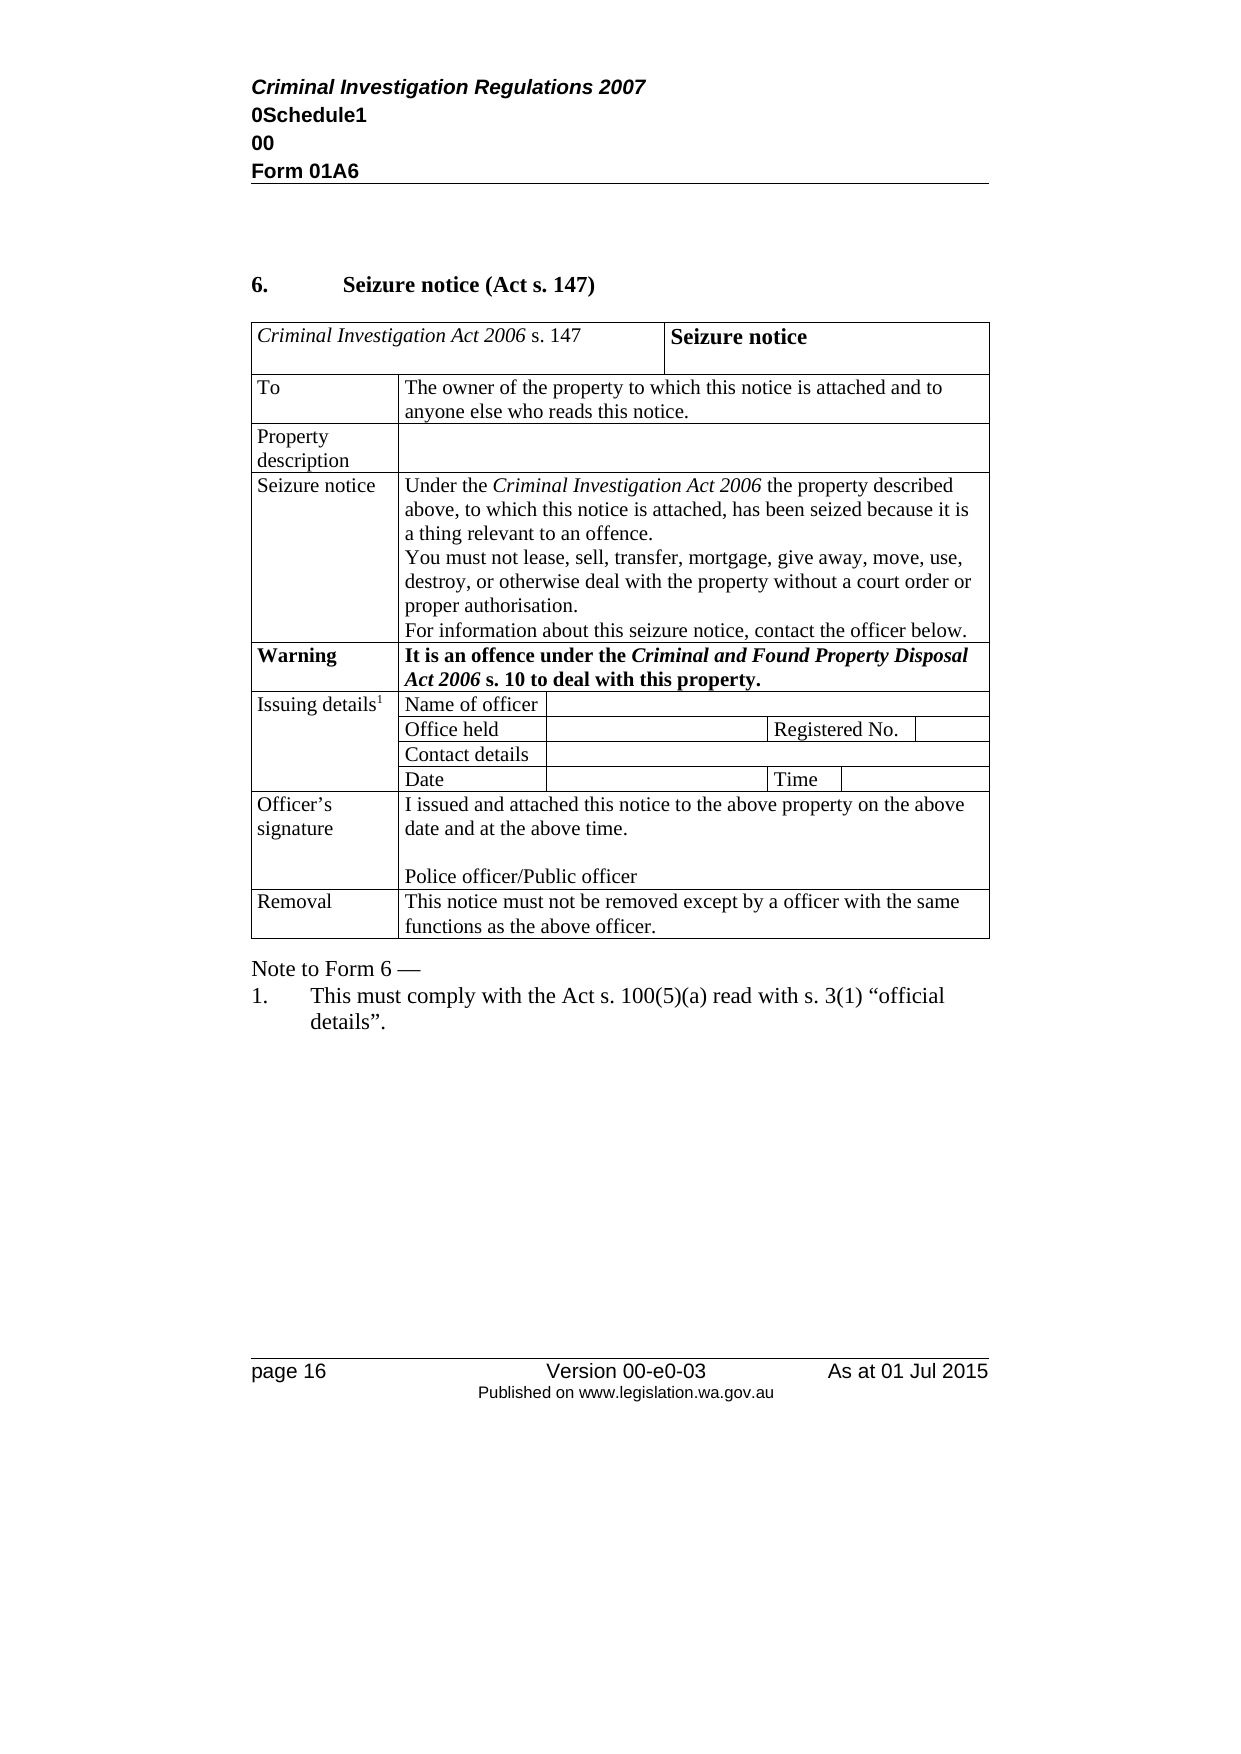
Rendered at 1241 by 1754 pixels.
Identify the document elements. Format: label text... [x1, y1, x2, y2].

table_cell Issuing details1 [252, 692, 398, 791]
table_cell I issued and attached this notice to the above property on the above date and at the above time. Police officer/Public officer [399, 792, 989, 888]
table_cell Seizure notice [252, 473, 398, 642]
table_cell [916, 717, 989, 741]
table_cell This notice must not be removed except by a officer with the same functions as the above officer. [399, 890, 989, 938]
table_cell It is an offence under the Criminal and Found Property Disposal Act 2006 s. 10 to deal with this property. [399, 643, 989, 691]
table_header Seizure notice [665, 323, 989, 374]
text Note to Form 6 — [251, 955, 989, 982]
table_cell Date [399, 767, 546, 791]
text 1. This must comply with the Act s. 100(5)(a) read with s. 3(1) “official details”. [251, 982, 989, 1034]
table_cell [399, 424, 989, 472]
table_header Criminal Investigation Act 2006 s. 147 [252, 323, 664, 374]
table_cell Registered No. [768, 717, 915, 741]
table_cell [842, 767, 989, 791]
table_cell Under the Criminal Investigation Act 2006 the property described above, to which this notice is attached, has been seized because it is a thing relevant to an offence. You must not lease, sell, transfer, mortgage, give away, move, use, destroy, or otherwise deal with the property without a court order or proper authorisation. For information about this seizure notice, contact the officer below. [399, 473, 989, 642]
table_cell Removal [252, 890, 398, 938]
table_cell Contact details [399, 742, 546, 766]
table_cell [547, 767, 767, 791]
table_cell The owner of the property to which this notice is attached and to anyone else who reads this notice. [399, 375, 989, 423]
table_cell Officer’s signature [252, 792, 398, 888]
subtitle 6. Seizure notice (Act s. 147) [251, 271, 989, 297]
table_cell Warning [252, 643, 398, 691]
table_cell [547, 717, 767, 741]
table_cell To [252, 375, 398, 423]
table_cell Time [768, 767, 841, 791]
table_cell [547, 692, 989, 716]
table_cell Property description [252, 424, 398, 472]
table_cell [547, 742, 989, 766]
table_cell Office held [399, 717, 546, 741]
table_cell Name of officer [399, 692, 546, 716]
